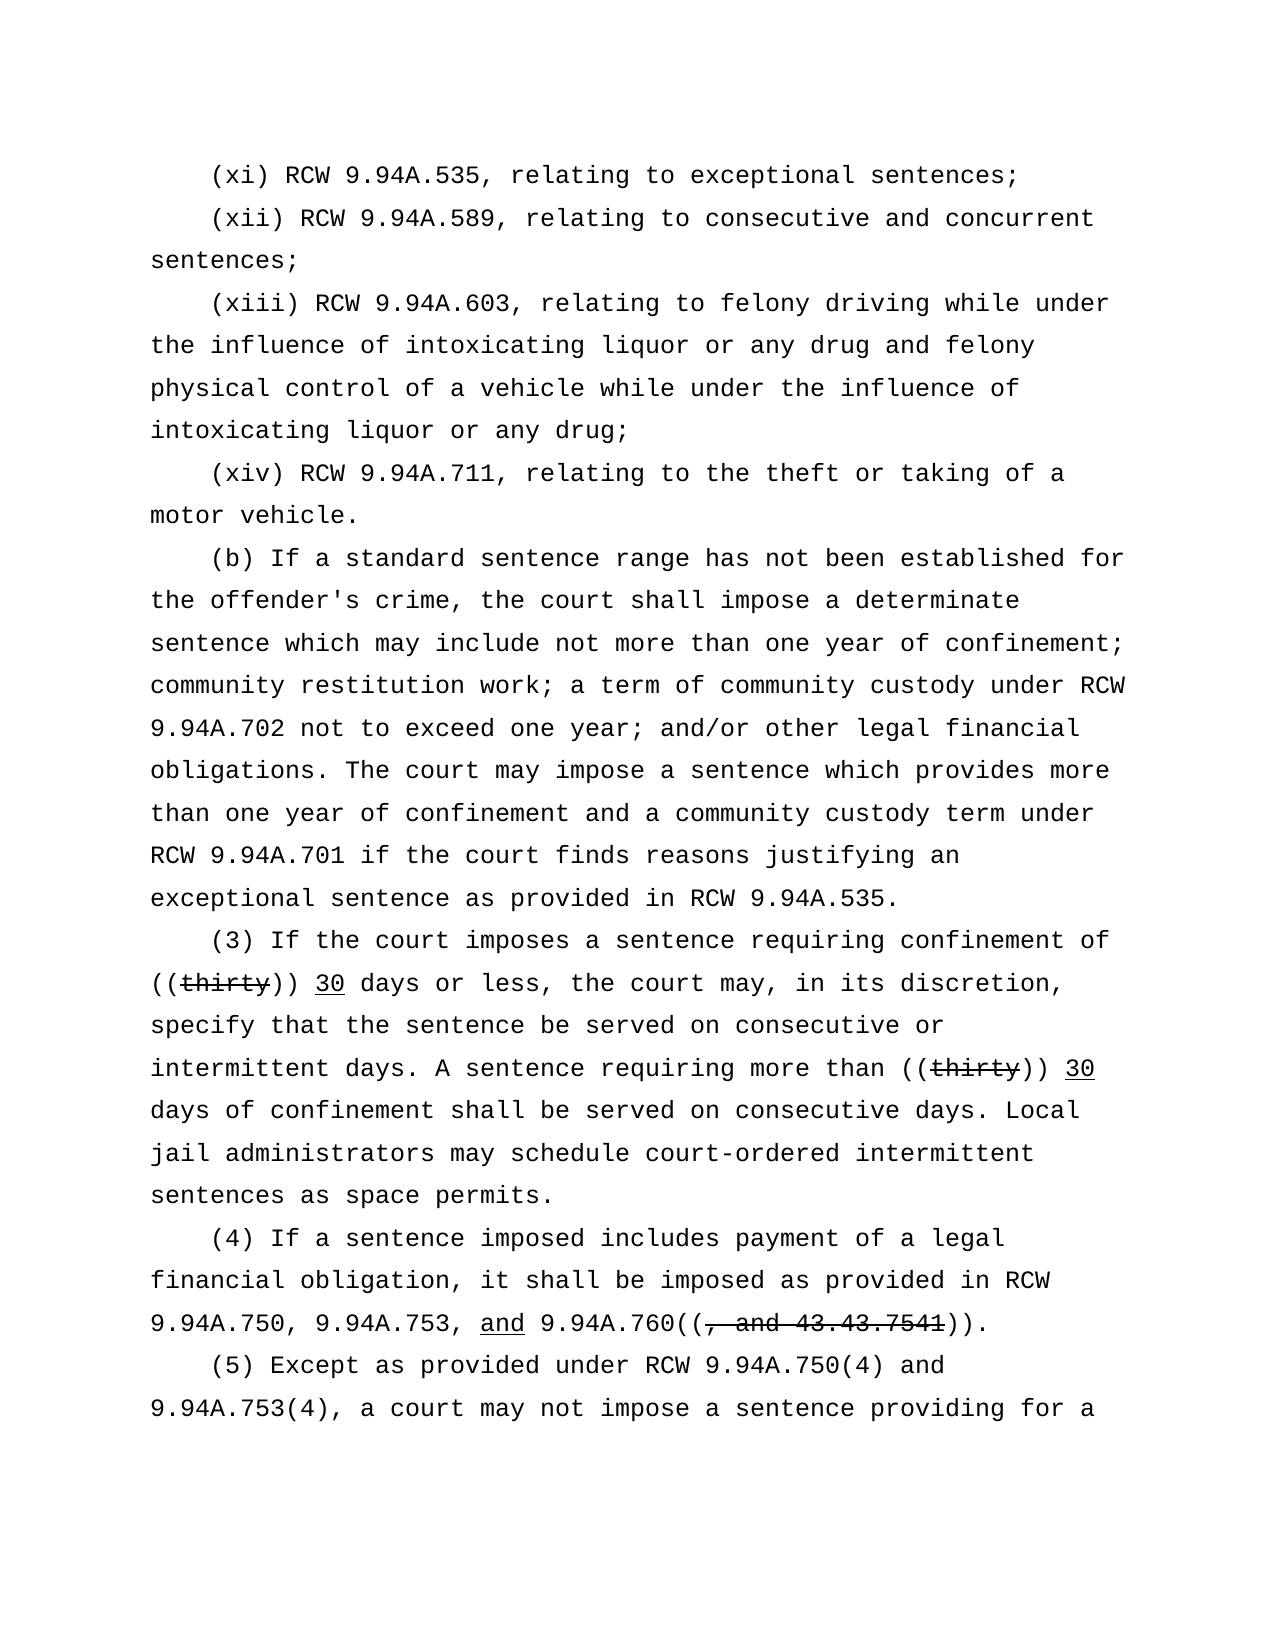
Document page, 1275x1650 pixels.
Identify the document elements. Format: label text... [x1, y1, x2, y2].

text (xiv) RCW 9.94A.711, relating to the theft or taking of a motor vehicle. [150, 447, 1125, 532]
text (xii) RCW 9.94A.589, relating to consecutive and concurrent sentences; [150, 192, 1125, 277]
text (4) If a sentence imposed includes payment of a legal financial obligation, it shall be imposed as provided in RCW 9.94A.750, 9.94A.753, and 9.94A.760((, and 43.43.7541)). [150, 1212, 1125, 1340]
text (xiii) RCW 9.94A.603, relating to felony driving while under the influence of intoxicating liquor or any drug and felony physical control of a vehicle while under the influence of intoxicating liquor or any drug; [150, 277, 1125, 447]
text (xi) RCW 9.94A.535, relating to exceptional sentences; [150, 150, 1125, 192]
text (b) If a standard sentence range has not been established for the offender's crime, the court shall impose a determinate sentence which may include not more than one year of confinement; community restitution work; a term of community custody under RCW 9.94A.702 not to exceed one year; and/or other legal financial obligations. The court may impose a sentence which provides more than one year of confinement and a community custody term under RCW 9.94A.701 if the court finds reasons justifying an exceptional sentence as provided in RCW 9.94A.535. [150, 532, 1125, 915]
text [150, 1340, 1125, 1425]
text (3) If the court imposes a sentence requiring confinement of ((thirty)) 30 days or less, the court may, in its discretion, specify that the sentence be served on consecutive or intermittent days. A sentence requiring more than ((thirty)) 30 days of confinement shall be served on consecutive days. Local jail administrators may schedule court-ordered intermittent sentences as space permits. [150, 915, 1125, 1212]
